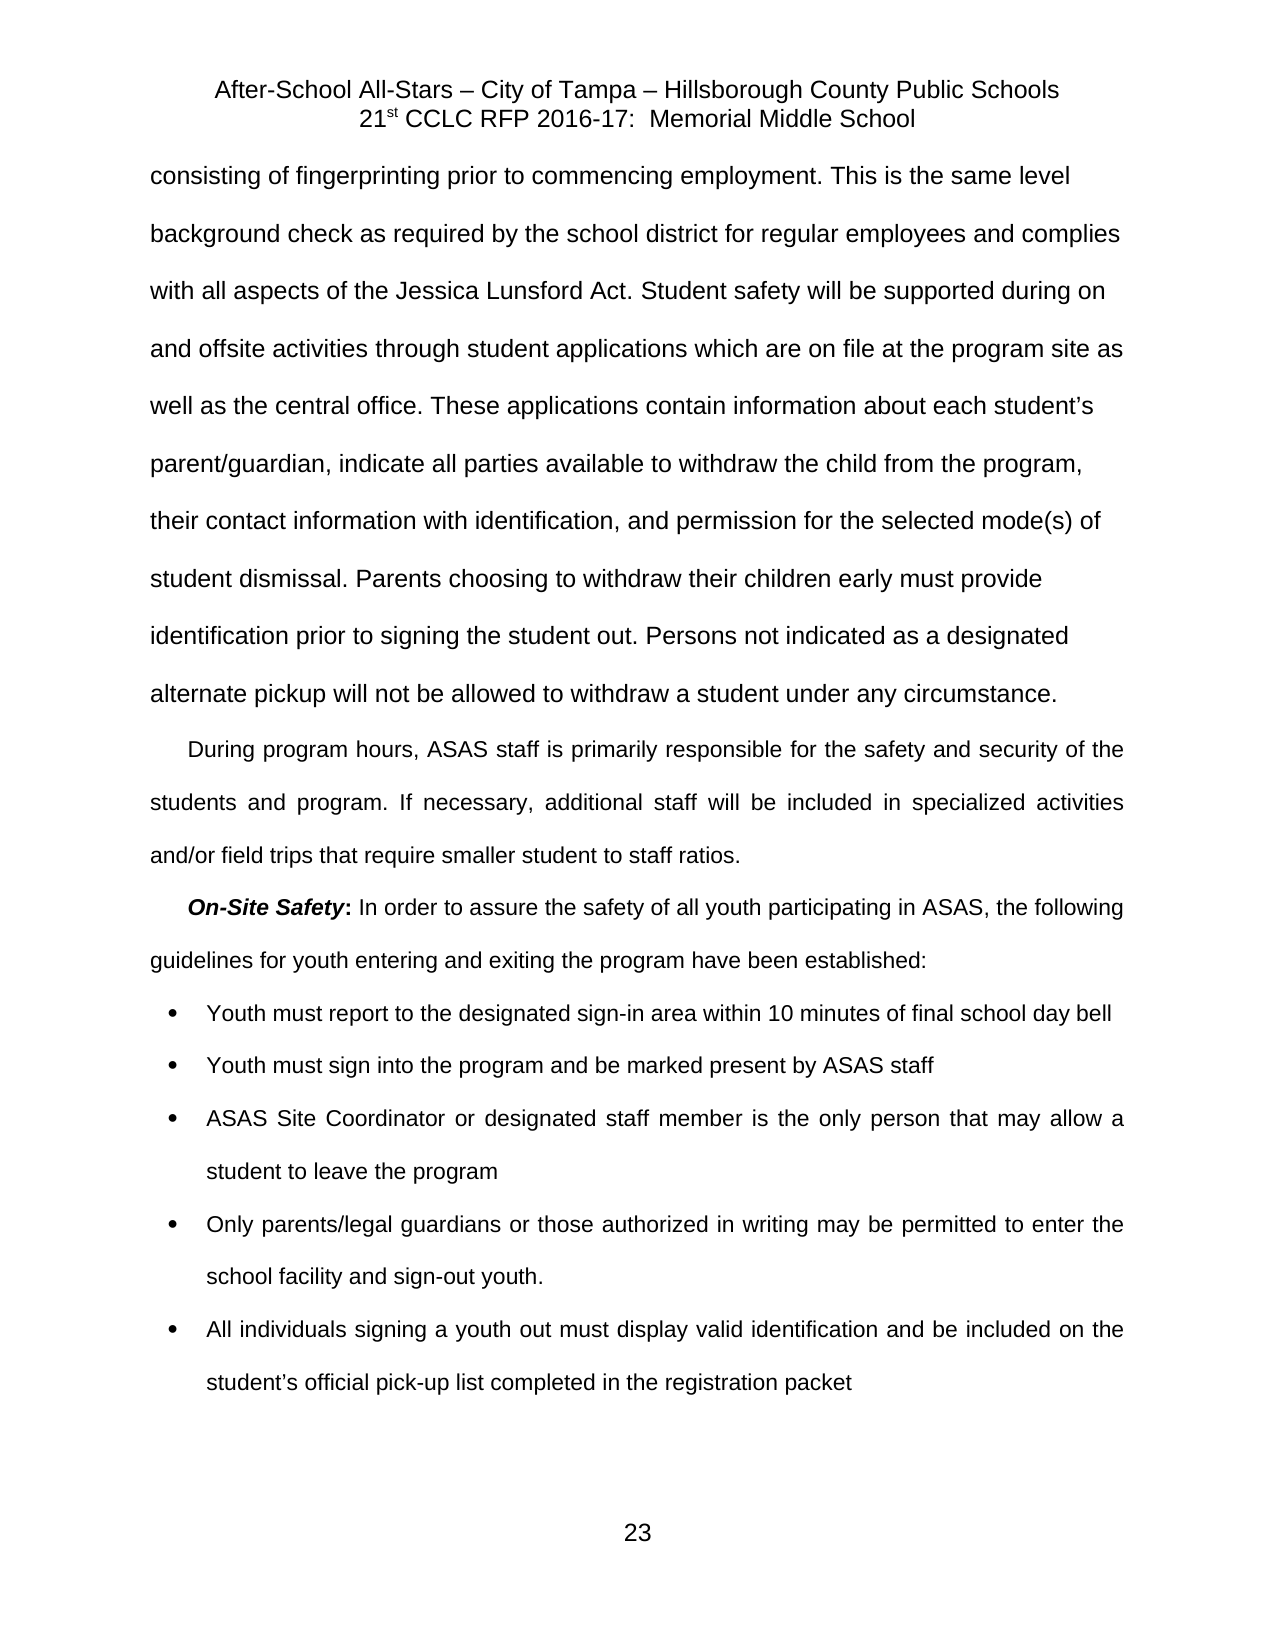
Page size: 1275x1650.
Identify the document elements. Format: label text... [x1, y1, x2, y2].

list ASAS Site Coordinator or designated staff member is the only person that may allow a student to leave the program [169, 1105, 1125, 1184]
list All individuals signing a youth out must display valid identification and be included on the student’s official pick-up list completed in the registration packet [169, 1316, 1125, 1395]
list Youth must sign into the program and be marked present by ASAS staff [169, 1052, 1125, 1079]
text During program hours, ASAS staff is primarily responsible for the safety and security of the students and program. If necessary, additional staff will be included in specialized activities and/or field trips that require smaller student to staff ratios. [150, 736, 1125, 868]
list Only parents/legal guardians or those authorized in writing may be permitted to enter the school facility and sign-out youth. [169, 1211, 1125, 1290]
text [150, 161, 1125, 707]
list Youth must report to the designated sign-in area within 10 minutes of final school day bell [169, 1000, 1125, 1026]
text On-Site Safety: In order to assure the safety of all youth participating in ASAS, the following guidelines for youth entering and exiting the program have been established: [150, 894, 1125, 973]
